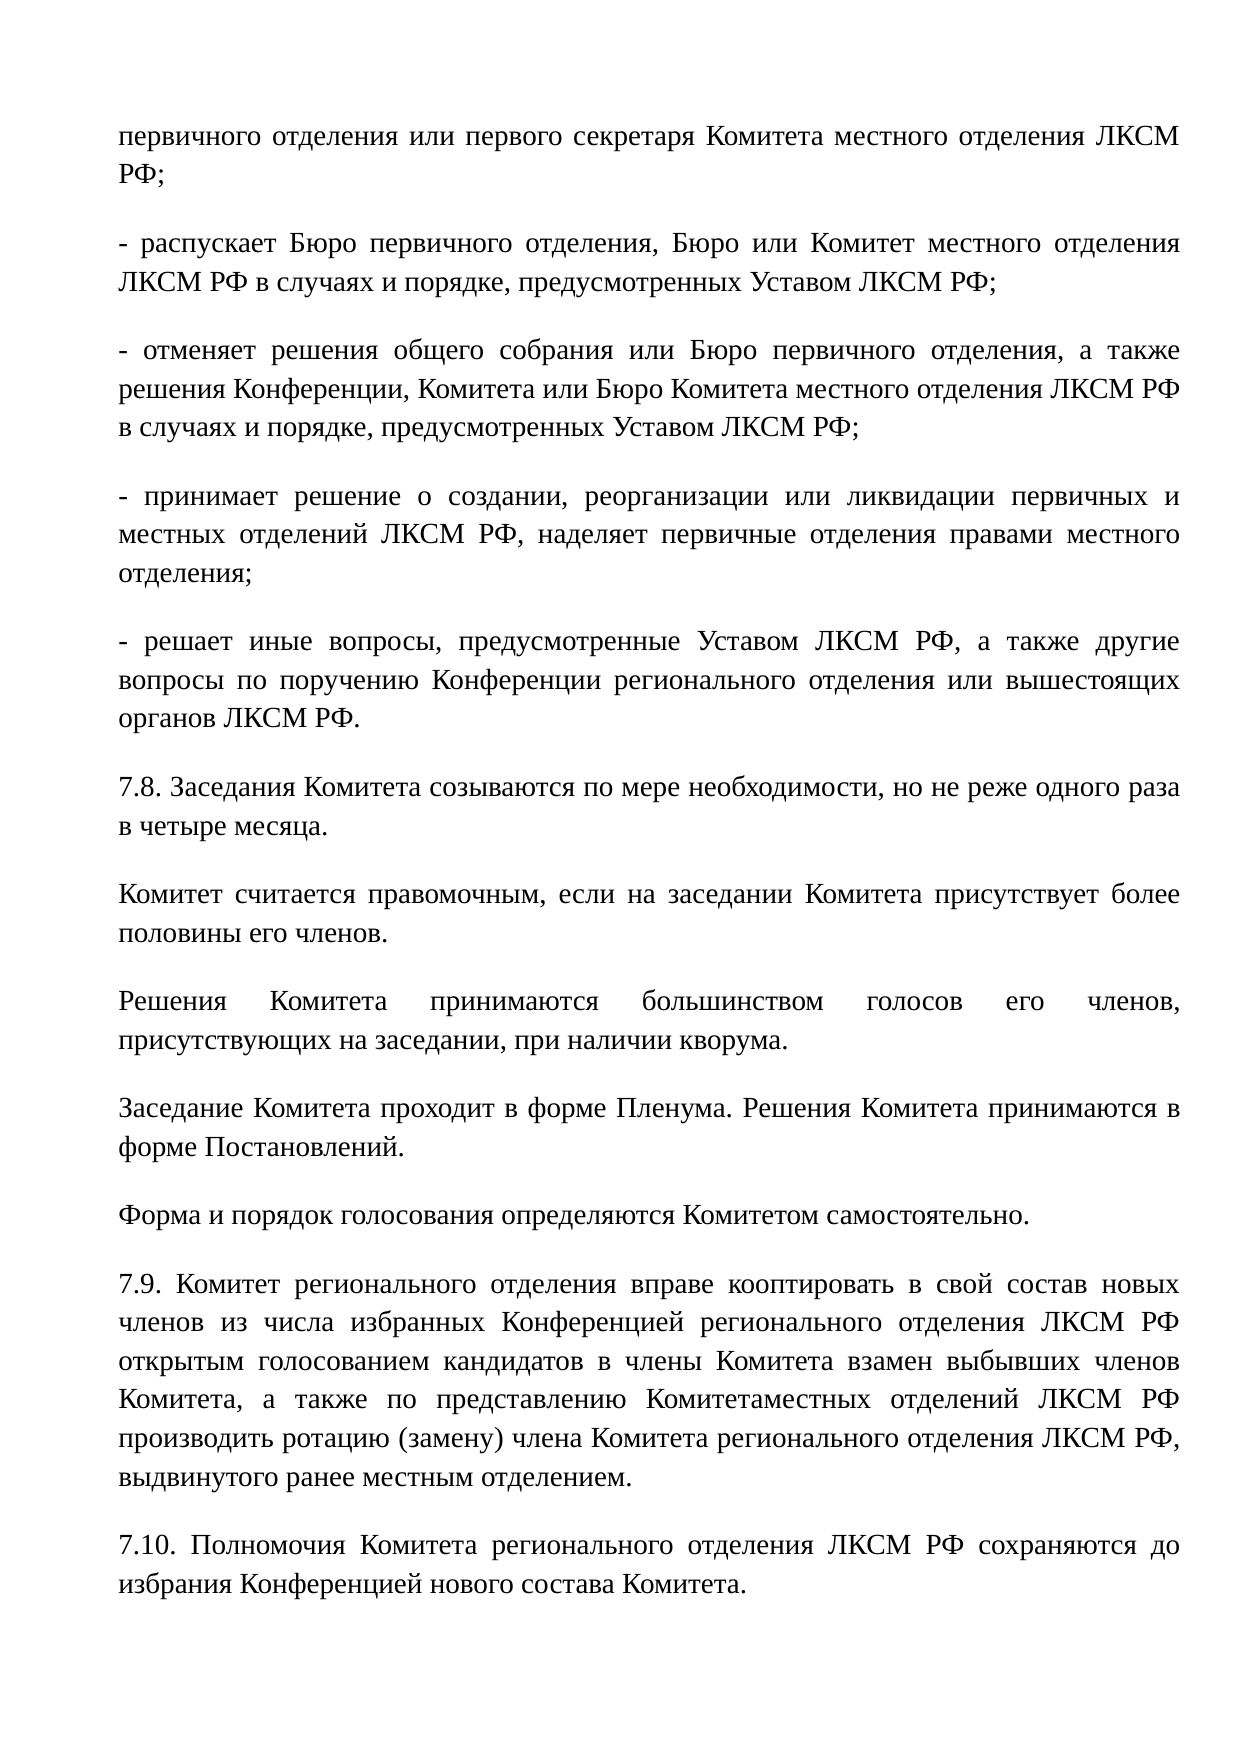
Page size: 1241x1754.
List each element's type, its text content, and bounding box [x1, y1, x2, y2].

text 7.9. Комитет регионального отделения вправе кооптировать в свой состав новых членов из числа избранных Конференцией регионального отделения ЛКСМ РФ открытым голосованием кандидатов в члены Комитета взамен выбывших членов Комитета, а также по представлению Комитетаместных отделений ЛКСМ РФ производить ротацию (замену) члена Комитета регионального отделения ЛКСМ РФ, выдвинутого ранее местным отделением. [118, 1266, 1181, 1492]
text - решает иные вопросы, предусмотренные Уставом ЛКСМ РФ, а также другие вопросы по поручению Конференции регионального отделения или вышестоящих органов ЛКСМ РФ. [118, 623, 1181, 734]
text 7.10. Полномочия Комитета регионального отделения ЛКСМ РФ сохраняются до избрания Конференцией нового состава Комитета. [118, 1527, 1181, 1599]
text - распускает Бюро первичного отделения, Бюро или Комитет местного отделения ЛКСМ РФ в случаях и порядке, предусмотренных Уставом ЛКСМ РФ; [118, 225, 1181, 297]
text Решения Комитета принимаются большинством голосов его членов, присутствующих на заседании, при наличии кворума. [118, 983, 1181, 1055]
text - принимает решение о создании, реорганизации или ликвидации первичных и местных отделений ЛКСМ РФ, наделяет первичные отделения правами местного отделения; [118, 478, 1181, 588]
text 7.8. Заседания Комитета созываются по мере необходимости, но не реже одного раза в четыре месяца. [118, 769, 1181, 841]
text Комитет считается правомочным, если на заседании Комитета присутствует более половины его членов. [118, 876, 1181, 948]
text Заседание Комитета проходит в форме Пленума. Решения Комитета принимаются в форме Постановлений. [118, 1090, 1181, 1162]
text - отменяет решения общего собрания или Бюро первичного отделения, а также решения Конференции, Комитета или Бюро Комитета местного отделения ЛКСМ РФ в случаях и порядке, предусмотренных Уставом ЛКСМ РФ; [118, 332, 1181, 443]
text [118, 118, 1181, 190]
text Форма и порядок голосования определяются Комитетом самостоятельно. [118, 1197, 1181, 1231]
